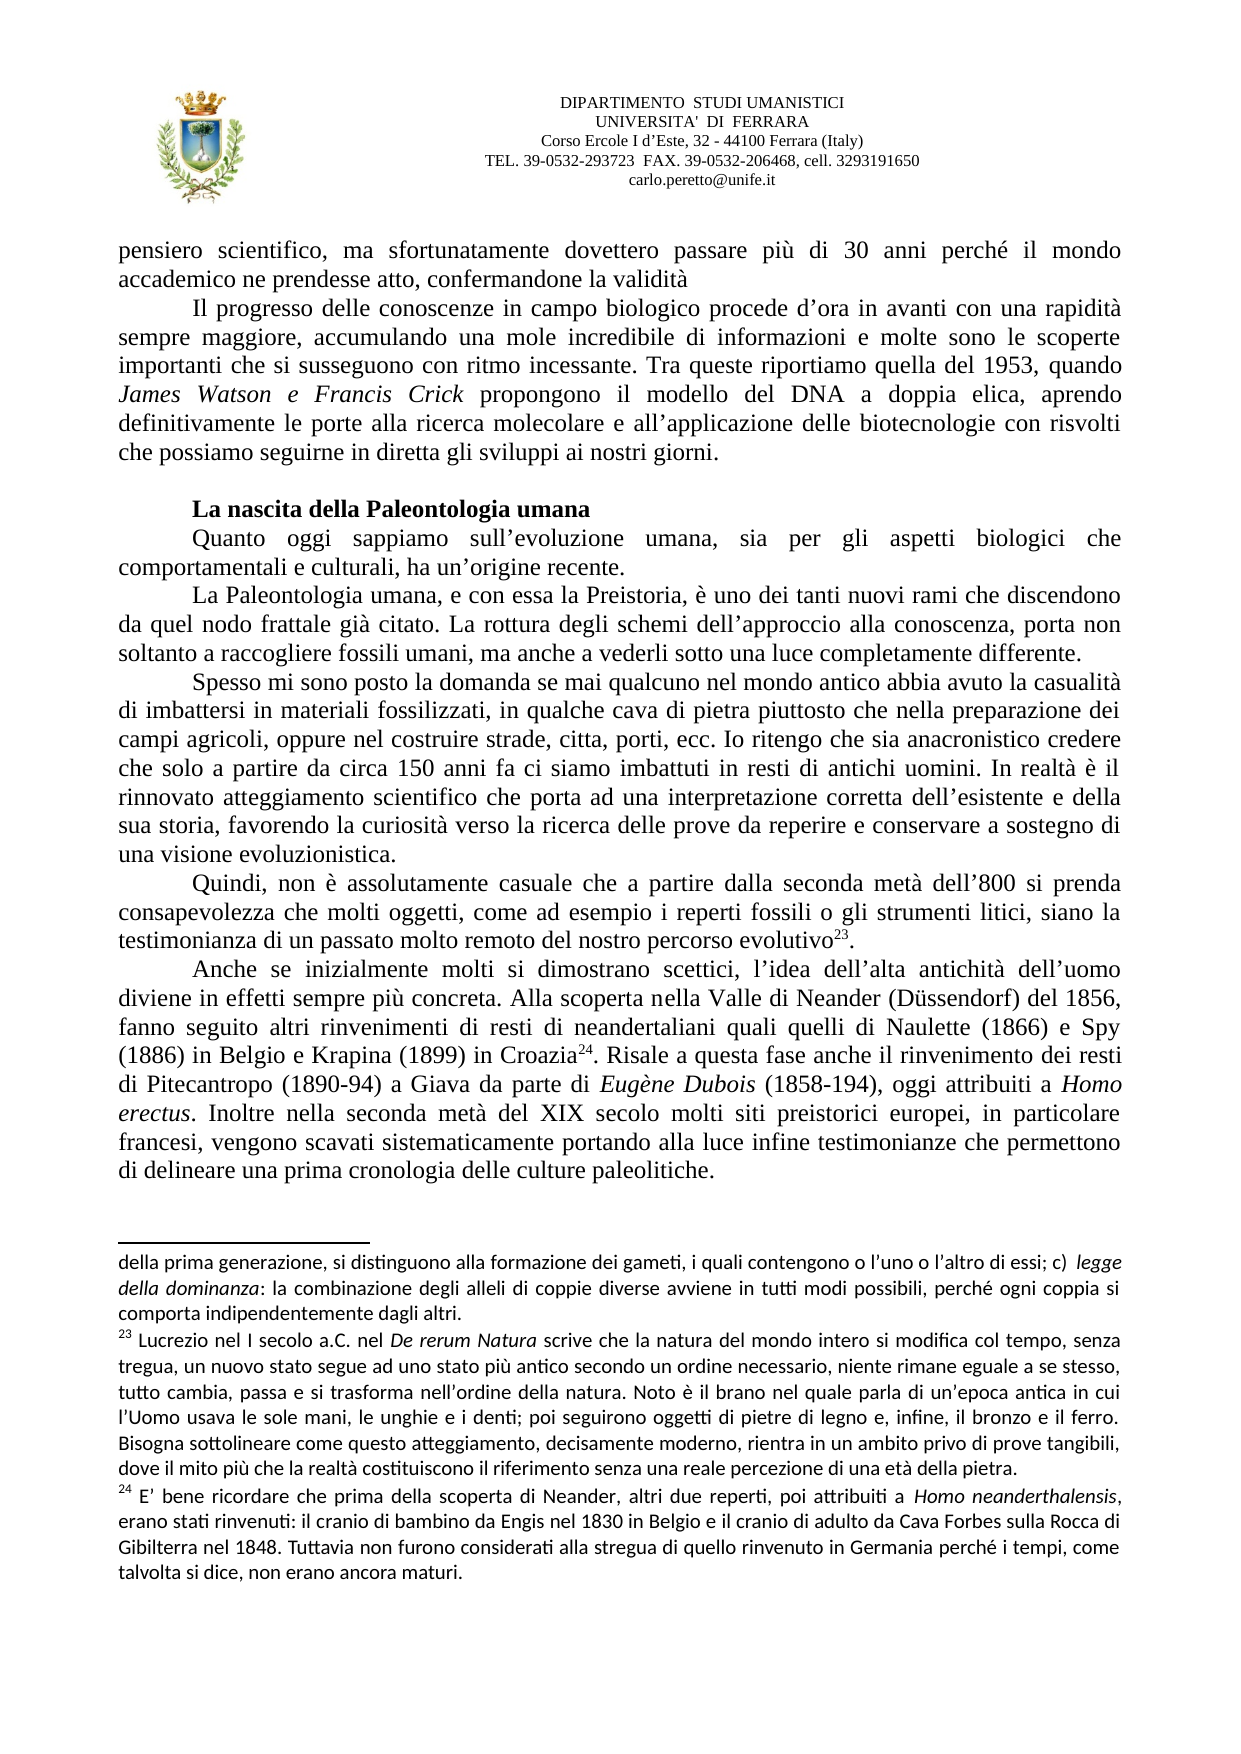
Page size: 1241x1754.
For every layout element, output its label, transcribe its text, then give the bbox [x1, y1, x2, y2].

text Anche se inizialmente molti si dimostrano scettici, l’idea dell’alta antichità dell’uomo diviene in effetti sempre più concreta. Alla scoperta nella Valle di Neander (Düssendorf) del 1856, fanno seguito altri rinvenimenti di resti di neandertaliani quali quelli di Naulette (1866) e Spy (1886) in Belgio e Krapina (1899) in Croazia. Risale a questa fase anche il rinvenimento dei resti di Pitecantropo (1890-94) a Giava da parte di Eugène Dubois (1858-194), oggi attribuiti a Homo erectus. Inoltre nella seconda metà del XIX secolo molti siti preistorici europei, in particolare francesi, vengono scavati sistematicamente portando alla luce infine testimonianze che permettono di delineare una prima cronologia delle culture paleolitiche. [118, 954, 1122, 1184]
text Quanto oggi sappiamo sull’evoluzione umana, sia per gli aspetti biologici che comportamentali e culturali, ha un’origine recente. [118, 523, 1122, 581]
text La nascita della Paleontologia umana [118, 494, 1122, 523]
text La Paleontologia umana, e con essa la Preistoria, è uno dei tanti nuovi rami che discendono da quel nodo frattale già citato. La rottura degli schemi dell’approccio alla conoscenza, porta non soltanto a raccogliere fossili umani, ma anche a vederli sotto una luce completamente differente. [118, 581, 1122, 667]
text Il progresso delle conoscenze in campo biologico procede d’ora in avanti con una rapidità sempre maggiore, accumulando una mole incredibile di informazioni e molte sono le scoperte importanti che si susseguono con ritmo incessante. Tra queste riportiamo quella del 1953, quando James Watson e Francis Crick propongono il modello del DNA a doppia elica, aprendo definitivamente le porte alla ricerca molecolare e all’applicazione delle biotecnologie con risvolti che possiamo seguirne in diretta gli sviluppi ai nostri giorni. [118, 293, 1122, 466]
text Quindi, non è assolutamente casuale che a partire dalla seconda metà dell’800 si prenda consapevolezza che molti oggetti, come ad esempio i reperti fossili o gli strumenti litici, siano la testimonianza di un passato molto remoto del nostro percorso evolutivo. [118, 868, 1122, 954]
picture [126, 73, 275, 208]
text Spesso mi sono posto la domanda se mai qualcuno nel mondo antico abbia avuto la casualità di imbattersi in materiali fossilizzati, in qualche cava di pietra piuttosto che nella preparazione dei campi agricoli, oppure nel costruire strade, citta, porti, ecc. Io ritengo che sia anacronistico credere che solo a partire da circa 150 anni fa ci siamo imbattuti in resti di antichi uomini. In realtà è il rinnovato atteggiamento scientifico che porta ad una interpretazione corretta dell’esistente e della sua storia, favorendo la curiosità verso la ricerca delle prove da reperire e conservare a sostegno di una visione evoluzionistica. [118, 667, 1122, 868]
